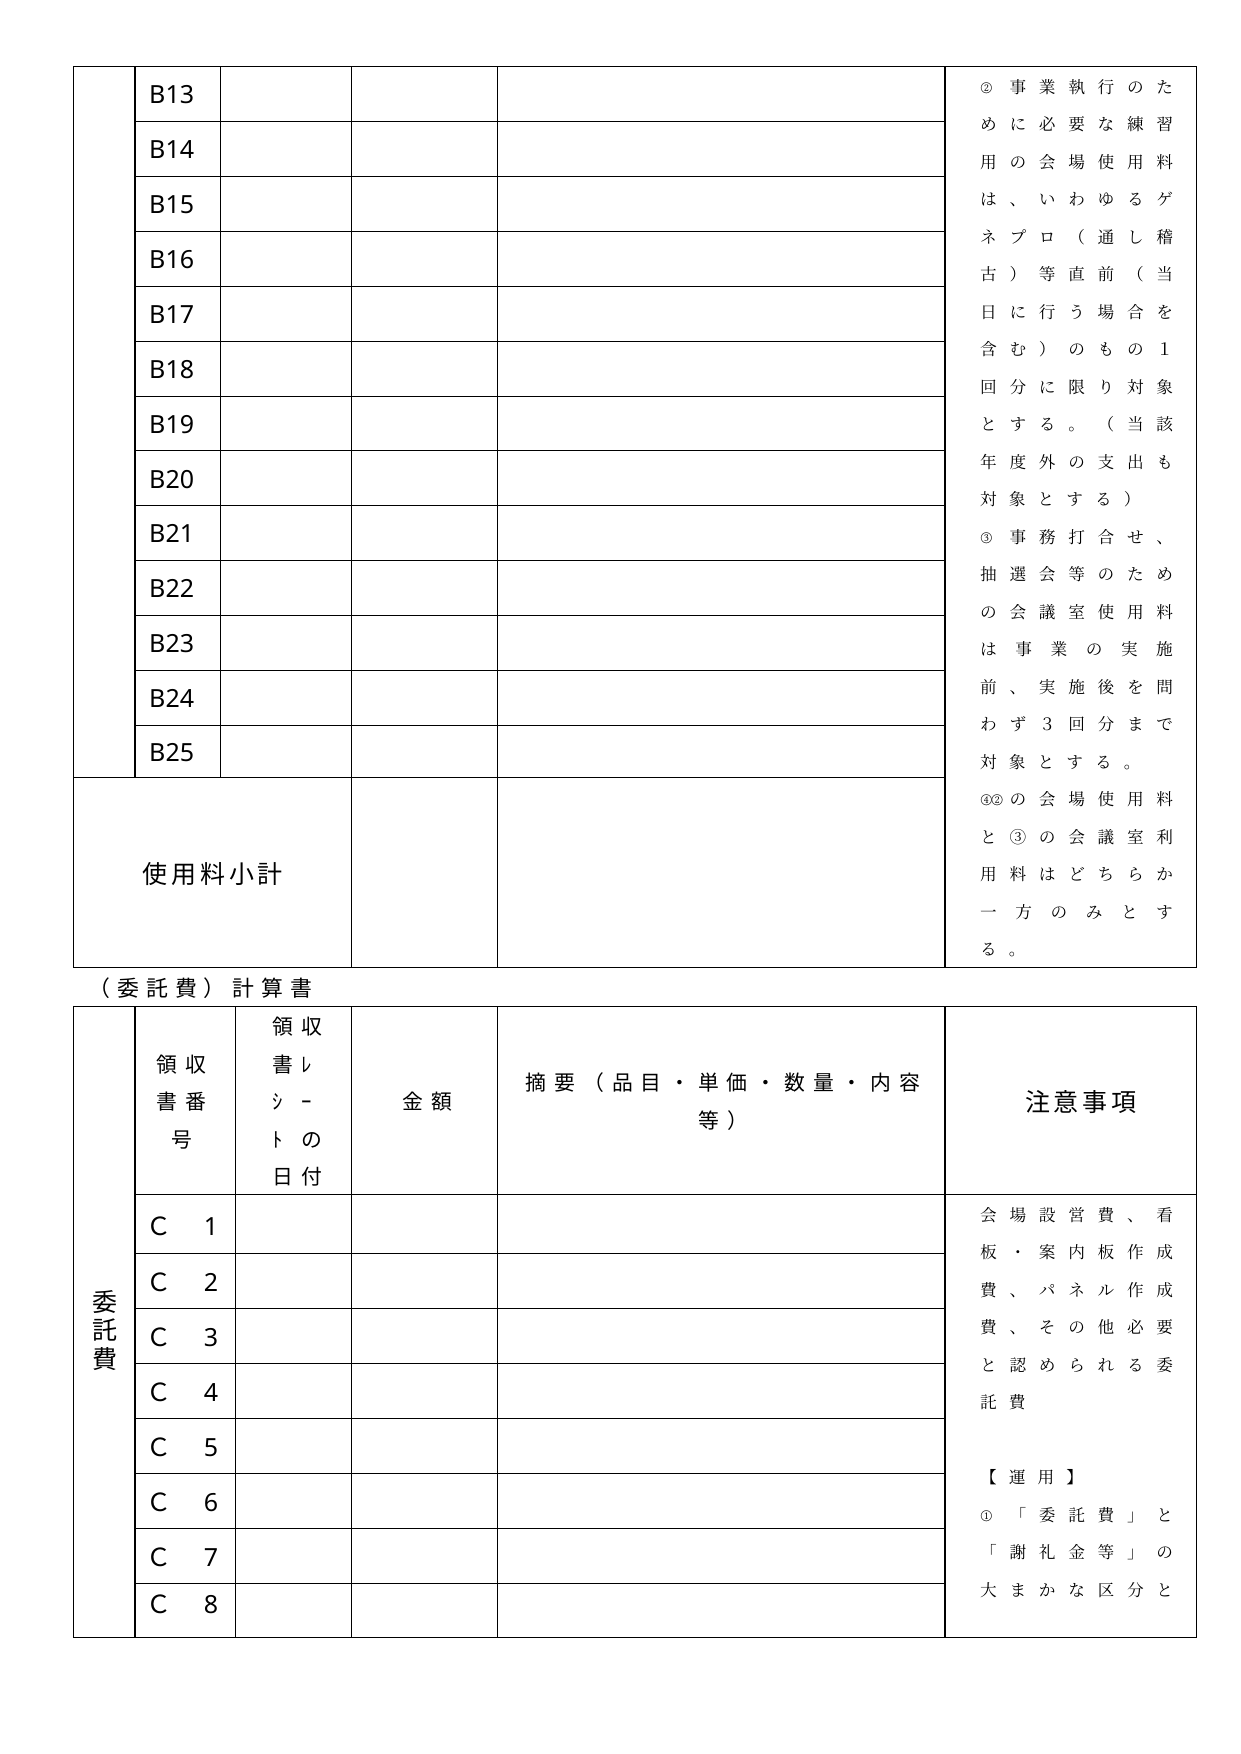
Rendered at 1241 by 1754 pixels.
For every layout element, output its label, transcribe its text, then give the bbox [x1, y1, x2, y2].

table_cell [221, 451, 351, 505]
table_cell [221, 506, 351, 560]
table_cell Ｃ5 [136, 1419, 235, 1473]
table_cell B20 [136, 451, 220, 505]
table_cell [221, 287, 351, 341]
table_cell [498, 1474, 944, 1527]
table_header 金額 [352, 1007, 497, 1194]
table_cell Ｃ2 [136, 1254, 235, 1308]
table_cell 会場設営費、看板・案内板作成費、パネル作成費、その他必要と認められる委託費 【運用】 ①「委託費」と「謝礼金等」の大まかな区分としては、個人に対するものは「謝礼金等」として、業者、団体等に対するものは「委託費」として取り扱う。ただし、経費の性質によってはこの限りではない。 ②「委託費」で金額が２０万円以上になるものについては、その内訳が明らかにわかる書類（業者からの見積書・請求書等）を添付する。 [946, 1195, 1196, 1637]
table_cell [236, 1419, 351, 1473]
table_cell [352, 1474, 497, 1527]
table_cell [221, 397, 351, 450]
table_cell Ｃ7 [136, 1529, 235, 1582]
table_cell [498, 1195, 944, 1253]
table_cell [236, 1364, 351, 1418]
table_cell [498, 232, 944, 286]
table_cell [498, 451, 944, 505]
table_header 領収書番号 [136, 1007, 235, 1194]
table_cell B22 [136, 561, 220, 615]
table_cell B18 [136, 342, 220, 396]
table_cell [498, 778, 944, 967]
table_header 領収書ﾚｼｰﾄの日付 [236, 1007, 351, 1194]
table_cell Ｃ1 [136, 1195, 235, 1253]
table_cell [352, 397, 497, 450]
table_cell [221, 726, 351, 777]
table_cell [352, 1529, 497, 1582]
table_cell [236, 1584, 351, 1637]
table_cell [352, 177, 497, 231]
table_cell [352, 122, 497, 176]
table_cell [352, 1419, 497, 1473]
table_cell [352, 1195, 497, 1253]
table_cell [498, 122, 944, 176]
table_cell B21 [136, 506, 220, 560]
table_cell [352, 726, 497, 777]
table_cell [221, 561, 351, 615]
table_cell [221, 122, 351, 176]
table_cell B19 [136, 397, 220, 450]
table_cell [352, 778, 497, 967]
table_cell [352, 1584, 497, 1637]
table_cell B17 [136, 287, 220, 341]
table_cell [352, 506, 497, 560]
table_cell [236, 1529, 351, 1582]
table_cell [221, 232, 351, 286]
text （委託費）計算書 [89, 968, 1181, 1006]
table_cell [352, 616, 497, 670]
table_cell [236, 1474, 351, 1527]
table_cell 使用料小計 [74, 778, 351, 967]
table_cell [498, 1529, 944, 1582]
table_cell [498, 1364, 944, 1418]
table_cell [498, 397, 944, 450]
table_cell [352, 1254, 497, 1308]
table_cell [498, 177, 944, 231]
table_cell [498, 1309, 944, 1363]
table_cell [352, 451, 497, 505]
table_cell [498, 616, 944, 670]
table_cell B16 [136, 232, 220, 286]
table_cell [352, 342, 497, 396]
table_cell [498, 1584, 944, 1637]
table_cell [236, 1195, 351, 1253]
table_cell Ｃ6 [136, 1474, 235, 1527]
table_cell [498, 67, 944, 121]
table_cell B23 [136, 616, 220, 670]
table_cell [498, 287, 944, 341]
table_cell B24 [136, 671, 220, 725]
table_cell Ｃ8 [136, 1584, 235, 1637]
table_cell [236, 1254, 351, 1308]
table_cell [498, 726, 944, 777]
table_cell [498, 1254, 944, 1308]
table_cell [498, 671, 944, 725]
table_cell [352, 1364, 497, 1418]
table_cell [221, 671, 351, 725]
table_cell [352, 232, 497, 286]
table_cell [352, 287, 497, 341]
table_cell [221, 342, 351, 396]
table_cell [236, 1309, 351, 1363]
table_header 摘要（品目・単価・数量・内容等） [498, 1007, 944, 1194]
table_cell Ｃ4 [136, 1364, 235, 1418]
table_cell [498, 1419, 944, 1473]
table_cell [498, 506, 944, 560]
table_cell B14 [136, 122, 220, 176]
table_cell [352, 561, 497, 615]
table_cell [498, 342, 944, 396]
table_cell [352, 67, 497, 121]
table_cell B13 [136, 67, 220, 121]
table_cell B25 [136, 726, 220, 777]
table_cell B15 [136, 177, 220, 231]
table_cell [221, 177, 351, 231]
table_cell [221, 67, 351, 121]
table_cell [221, 616, 351, 670]
table_cell [352, 1309, 497, 1363]
table_header 注意事項 [946, 1007, 1196, 1194]
table_cell [498, 561, 944, 615]
table_cell Ｃ3 [136, 1309, 235, 1363]
table_header 委託費 [74, 1007, 134, 1637]
table_cell [352, 671, 497, 725]
